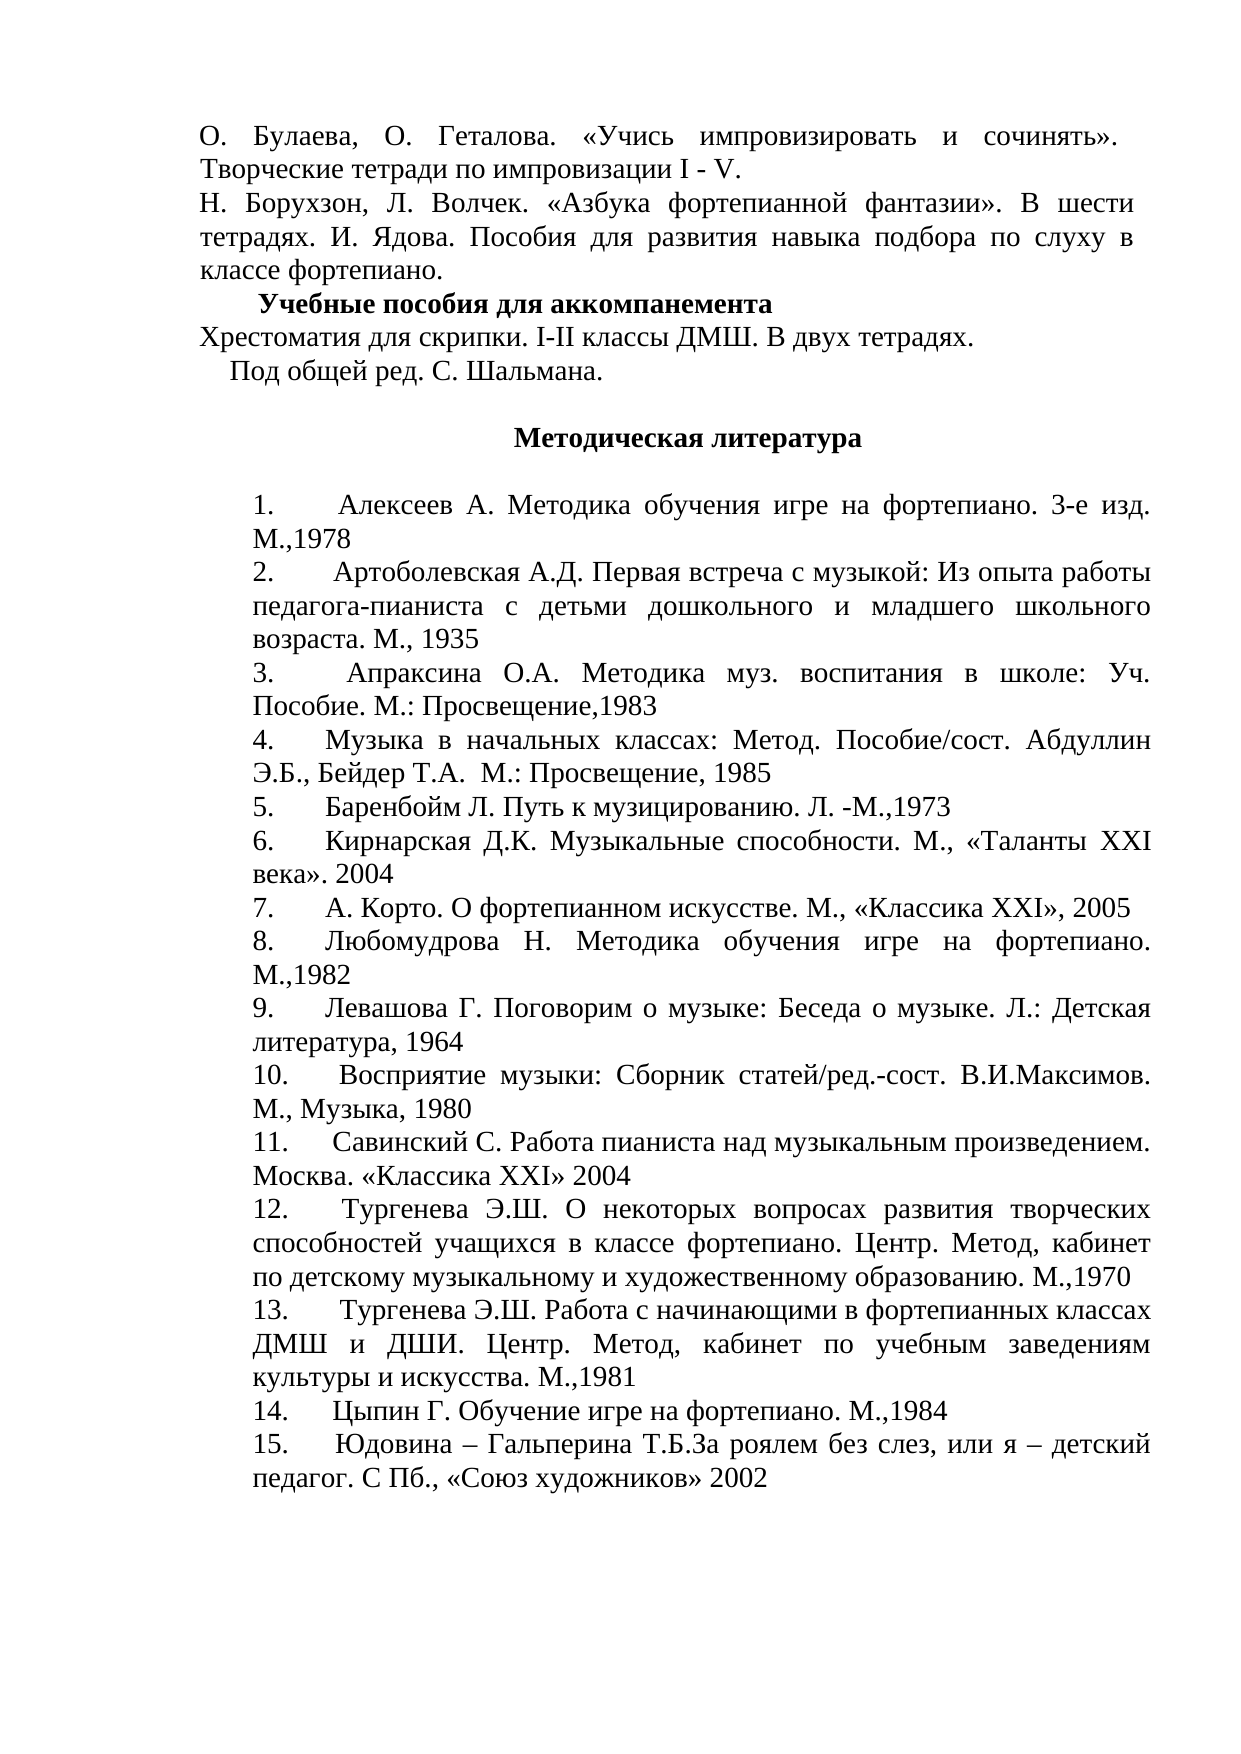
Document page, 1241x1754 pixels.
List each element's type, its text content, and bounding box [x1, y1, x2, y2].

list А. Корто. О фортепианном искусстве. М., «Классика XXI», 2005 [252, 890, 1152, 923]
list Тургенева Э.Ш. Работа с начинающими в фортепианных классах ДМШ и ДШИ. Центр. Метод, кабинет по учебным заведениям культуры и искусства. М.,1981 [252, 1292, 1152, 1393]
list Восприятие музыки: Сборник статей/ред.-сост. В.И.Максимов. М., Музыка, 1980 [252, 1057, 1152, 1124]
text О. Булаева, О. Геталова. «Учись импровизировать и сочинять». Творческие тетради по импровизации I - V. [199, 118, 1119, 185]
text Н. Борухзон, Л. Волчек. «Азбука фортепианной фантазии». В шести тетрадях. И. Ядова. Пособия для развития навыка подбора по слуху в классе фортепиано. [199, 185, 1135, 286]
list Любомудрова Н. Методика обучения игре на фортепиано. М.,1982 [252, 923, 1152, 990]
list Апраксина О.А. Методика муз. воспитания в школе: Уч. Пособие. М.: Просвещение,1983 [252, 655, 1152, 722]
text Методическая литература [177, 420, 1152, 454]
list Савинский С. Работа пианиста над музыкальным произведением. Москва. «Классика XXI» 2004 [252, 1124, 1152, 1192]
list Цыпин Г. Обучение игре на фортепиано. М.,1984 [252, 1393, 1152, 1426]
text Под общей ред. С. Шальмана. [229, 353, 1152, 386]
list Тургенева Э.Ш. О некоторых вопросах развития творческих способностей учащихся в классе фортепиано. Центр. Метод, кабинет по детскому музыкальному и художественному образованию. М.,1970 [252, 1192, 1152, 1292]
list Кирнарская Д.К. Музыкальные способности. М., «Таланты XXI века». 2004 [252, 823, 1152, 890]
list Левашова Г. Поговорим о музыке: Беседа о музыке. Л.: Детская литература, 1964 [252, 990, 1152, 1057]
list Юдовина – Гальперина Т.Б.За роялем без слез, или я – детский педагог. С Пб., «Союз художников» 2002 [252, 1426, 1152, 1493]
text Хрестоматия для скрипки. I-II классы ДМШ. В двух тетрадях. [199, 319, 1152, 353]
list Музыка в начальных классах: Метод. Пособие/сост. Абдуллин Э.Б., Бейдер Т.А. М.: Просвещение, 1985 [252, 722, 1152, 789]
list Алексеев А. Методика обучения игре на фортепиано. 3-е изд. М.,1978 [252, 487, 1152, 554]
text Учебные пособия для аккомпанемента [177, 286, 1152, 319]
list Артоболевская А.Д. Первая встреча с музыкой: Из опыта работы педагога-пианиста с детьми дошкольного и младшего школьного возраста. М., 1935 [252, 554, 1152, 655]
list Баренбойм Л. Путь к музицированию. Л. -М.,1973 [252, 789, 1152, 823]
